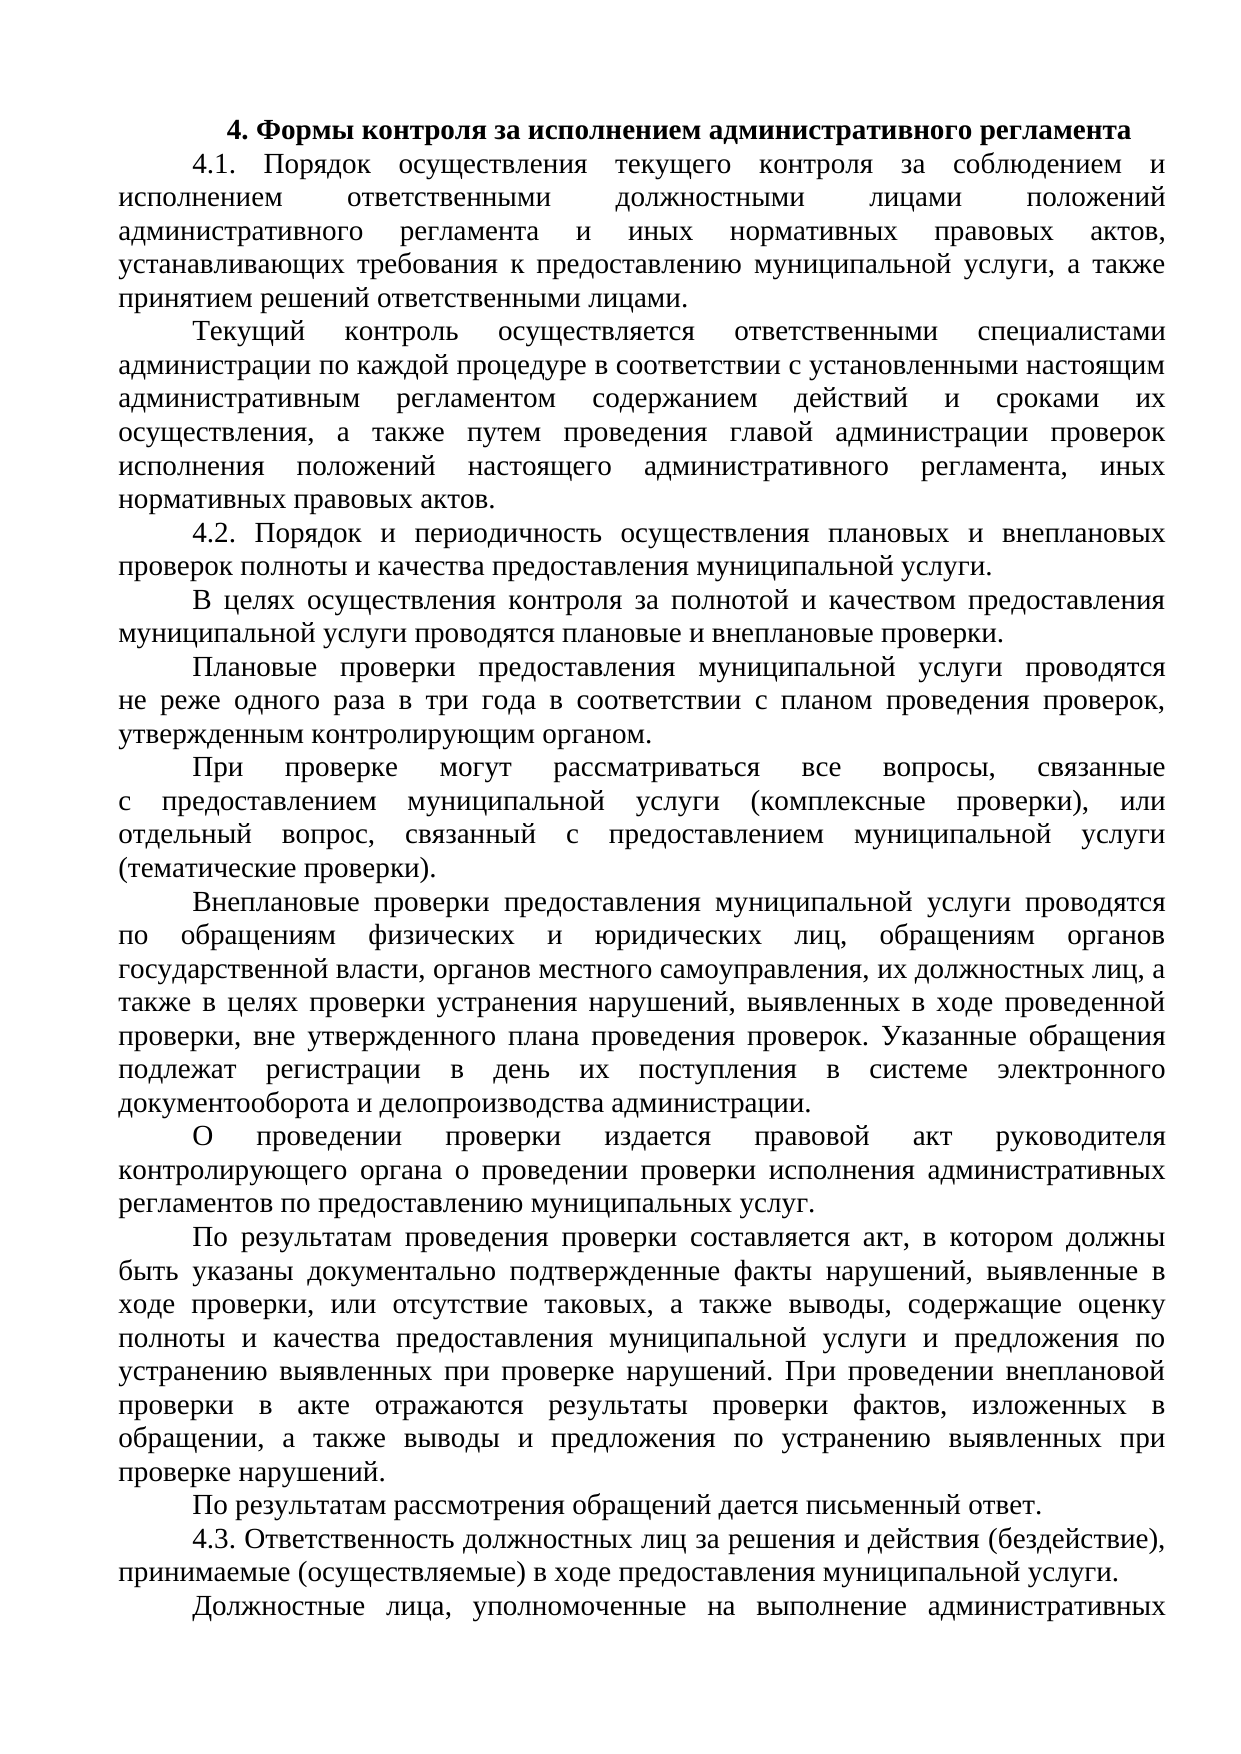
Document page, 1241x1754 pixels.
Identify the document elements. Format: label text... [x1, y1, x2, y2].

title 4.2. Порядок и периодичность осуществления плановых и внеплановых проверок полноты и качества предоставления муниципальной услуги. [118, 515, 1166, 582]
title Внеплановые проверки предоставления муниципальной услуги проводятся по обращениям физических и юридических лиц, обращениям органов государственной власти, органов местного самоуправления, их должностных лиц, а также в целях проверки устранения нарушений, выявленных в ходе проведенной проверки, вне утвержденного плана проведения проверок. Указанные обращения подлежат регистрации в день их поступления в системе электронного документооборота и делопроизводства администрации. [118, 884, 1166, 1118]
title Плановые проверки предоставления муниципальной услуги проводятся не реже одного раза в три года в соответствии с планом проведения проверок, утвержденным контролирующим органом. [118, 649, 1166, 749]
title При проверке могут рассматриваться все вопросы, связанные с предоставлением муниципальной услуги (комплексные проверки), или отдельный вопрос, связанный с предоставлением муниципальной услуги (тематические проверки). [118, 749, 1166, 884]
title По результатам проведения проверки составляется акт, в котором должны быть указаны документально подтвержденные факты нарушений, выявленные в ходе проверки, или отсутствие таковых, а также выводы, содержащие оценку полноты и качества предоставления муниципальной услуги и предложения по устранению выявленных при проверке нарушений. При проведении внеплановой проверки в акте отражаются результаты проверки фактов, изложенных в обращении, а также выводы и предложения по устранению выявленных при проверке нарушений. [118, 1219, 1166, 1487]
title В целях осуществления контроля за полнотой и качеством предоставления муниципальной услуги проводятся плановые и внеплановые проверки. [118, 582, 1166, 649]
title По результатам рассмотрения обращений дается письменный ответ. [118, 1487, 1166, 1521]
title О проведении проверки издается правовой акт руководителя контролирующего органа о проведении проверки исполнения административных регламентов по предоставлению муниципальных услуг. [118, 1118, 1166, 1219]
title 4.1. Порядок осуществления текущего контроля за соблюдением и исполнением ответственными должностными лицами положений административного регламента и иных нормативных правовых актов, устанавливающих требования к предоставлению муниципальной услуги, а также принятием решений ответственными лицами. [118, 146, 1166, 313]
title 4.3. Ответственность должностных лиц за решения и действия (бездействие), принимаемые (осуществляемые) в ходе предоставления муниципальной услуги. [118, 1521, 1166, 1588]
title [118, 1588, 1166, 1622]
title 4. Формы контроля за исполнением административного регламента [118, 112, 1166, 146]
title Текущий контроль осуществляется ответственными специалистами администрации по каждой процедуре в соответствии с установленными настоящим административным регламентом содержанием действий и сроками их осуществления, а также путем проведения главой администрации проверок исполнения положений настоящего административного регламента, иных нормативных правовых актов. [118, 313, 1166, 515]
